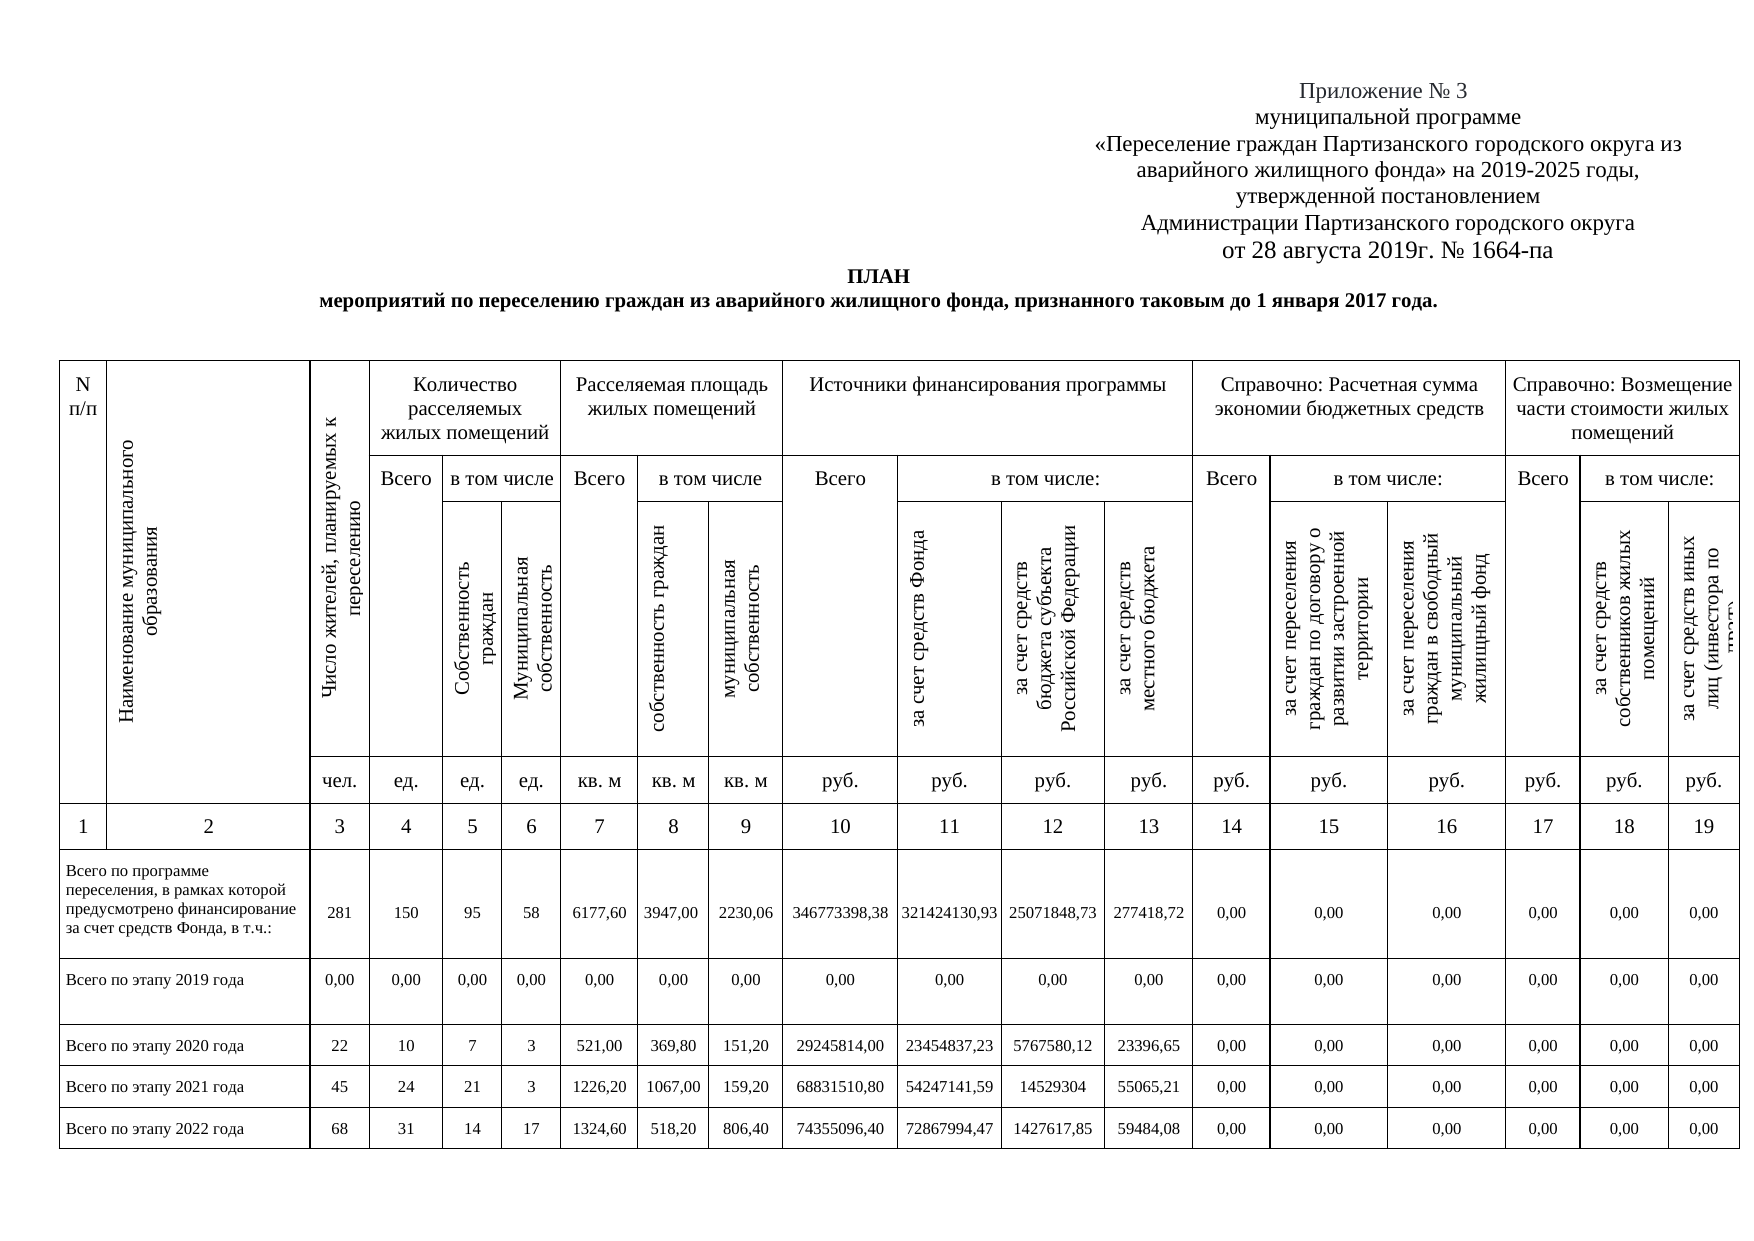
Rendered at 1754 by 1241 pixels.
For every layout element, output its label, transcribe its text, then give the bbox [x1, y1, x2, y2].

table_cell 2 [107, 804, 309, 849]
text утвержденной постановлением [1078, 182, 1698, 209]
table_cell 9 [709, 804, 782, 849]
table_header N п/п [60, 361, 106, 802]
table_cell Всего по этапу 2020 года [60, 1025, 309, 1065]
table_cell Собственность граждан [443, 502, 501, 756]
table_cell Всего по этапу 2021 года [60, 1066, 309, 1107]
table_cell 806,40 [709, 1108, 782, 1148]
table_cell 0,00 [1271, 959, 1387, 1024]
table_cell 14 [443, 1108, 501, 1148]
text ПЛАН [59, 264, 1698, 288]
table_cell 68 [311, 1108, 369, 1148]
table_cell 17 [502, 1108, 560, 1148]
table_cell 31 [370, 1108, 442, 1148]
table_cell 0,00 [1669, 1066, 1739, 1107]
table_cell за счет средств бюджета субъекта Российской Федерации [1002, 502, 1104, 756]
table_cell 0,00 [1271, 1025, 1387, 1065]
table_cell 22 [311, 1025, 369, 1065]
table_cell руб. [1388, 757, 1505, 802]
table_cell 23454837,23 [898, 1025, 1001, 1065]
table_header Наименование муниципального образования [107, 361, 309, 802]
table_cell руб. [1506, 757, 1579, 802]
text Администрации Партизанского городского округа [1078, 209, 1698, 235]
table_cell 0,00 [1669, 959, 1739, 1024]
table_cell 4 [370, 804, 442, 849]
table_cell 0,00 [1581, 850, 1668, 958]
table_cell Всего по этапу 2019 года [60, 959, 309, 1024]
table_cell 150 [370, 850, 442, 958]
table_cell Всего [1506, 456, 1579, 756]
table_cell 1427617,85 [1002, 1108, 1104, 1148]
table_cell за счет средств иных лиц (инвестора по ДРЗТ) [1669, 502, 1739, 756]
table_cell руб. [1581, 757, 1668, 802]
table_cell 0,00 [1581, 1108, 1668, 1148]
table_cell в том числе: [1271, 456, 1505, 501]
table_header Справочно: Расчетная сумма экономии бюджетных средств [1193, 361, 1505, 454]
table_cell 29245814,00 [783, 1025, 897, 1065]
text муниципальной программе [1078, 103, 1698, 129]
table_cell руб. [1669, 757, 1739, 802]
table_cell 0,00 [1669, 1108, 1739, 1148]
table_cell в том числе: [898, 456, 1192, 501]
text от 28 августа 2019г. № 1664-па [179, 235, 1702, 264]
table_cell 0,00 [1193, 1066, 1269, 1107]
table_cell 24 [370, 1066, 442, 1107]
table_cell 518,20 [638, 1108, 708, 1148]
table_cell в том числе [443, 456, 560, 501]
table_cell 0,00 [1105, 959, 1192, 1024]
table_cell 17 [1506, 804, 1579, 849]
table_cell 0,00 [898, 959, 1001, 1024]
table_cell 1226,20 [561, 1066, 637, 1107]
table_cell 0,00 [1669, 1025, 1739, 1065]
table_cell 0,00 [311, 959, 369, 1024]
table_cell 6177,60 [561, 850, 637, 958]
table_cell кв. м [561, 757, 637, 802]
table_cell 0,00 [1193, 1025, 1269, 1065]
table_cell муниципальная собственность [709, 502, 782, 756]
table_cell 45 [311, 1066, 369, 1107]
table_cell ед. [370, 757, 442, 802]
table_cell 68831510,80 [783, 1066, 897, 1107]
table_cell 5 [443, 804, 501, 849]
table_cell 0,00 [1193, 959, 1269, 1024]
table_cell 13 [1105, 804, 1192, 849]
table_cell 0,00 [1581, 1025, 1668, 1065]
table_cell 0,00 [783, 959, 897, 1024]
table_cell руб. [898, 757, 1001, 802]
table_cell 0,00 [1388, 1066, 1505, 1107]
table_cell 16 [1388, 804, 1505, 849]
table_header Число жителей, планируемых к переселению [311, 361, 369, 756]
table_cell 23396,65 [1105, 1025, 1192, 1065]
table_cell кв. м [709, 757, 782, 802]
table_cell 8 [638, 804, 708, 849]
table_cell Всего [783, 456, 897, 756]
text «Переселение граждан Партизанского городского округа из аварийного жилищного фонда» на 2019-2025 годы, [1078, 129, 1698, 182]
table_cell кв. м [638, 757, 708, 802]
table_cell ед. [502, 757, 560, 802]
table_cell Всего [370, 456, 442, 756]
table_header Количество расселяемых жилых помещений [370, 361, 560, 454]
table_cell за счет переселения граждан в свободный муниципальный жилищный фонд [1388, 502, 1505, 756]
table_cell 59484,08 [1105, 1108, 1192, 1148]
table_cell руб. [1193, 757, 1269, 802]
table_cell 72867994,47 [898, 1108, 1001, 1148]
table_cell 12 [1002, 804, 1104, 849]
table_cell 281 [311, 850, 369, 958]
table_cell 0,00 [561, 959, 637, 1024]
table_cell 5767580,12 [1002, 1025, 1104, 1065]
table_cell Всего по этапу 2022 года [60, 1108, 309, 1148]
table_cell 0,00 [1506, 1066, 1579, 1107]
table_cell Всего по программе переселения, в рамках которой предусмотрено финансирование за счет средств Фонда, в т.ч.: [60, 850, 309, 958]
table_cell 159,20 [709, 1066, 782, 1107]
table_cell 0,00 [1506, 850, 1579, 958]
table_cell Муниципальная собственность [502, 502, 560, 756]
table_cell 0,00 [1581, 1066, 1668, 1107]
table_cell 11 [898, 804, 1001, 849]
table_cell 10 [370, 1025, 442, 1065]
table_cell 0,00 [638, 959, 708, 1024]
table_cell 14529304 [1002, 1066, 1104, 1107]
table_cell Всего [1193, 456, 1269, 756]
table_cell в том числе: [1581, 456, 1739, 501]
table_cell 7 [443, 1025, 501, 1065]
table_cell 3 [502, 1066, 560, 1107]
table_cell 151,20 [709, 1025, 782, 1065]
table_cell 3947,00 [638, 850, 708, 958]
text Приложение № 3 [1078, 77, 1688, 103]
table_cell руб. [1271, 757, 1387, 802]
table_cell 0,00 [1669, 850, 1739, 958]
table_cell 7 [561, 804, 637, 849]
table_cell 521,00 [561, 1025, 637, 1065]
table_cell чел. [311, 757, 369, 802]
table_cell 21 [443, 1066, 501, 1107]
table_cell 54247141,59 [898, 1066, 1001, 1107]
table_cell 0,00 [709, 959, 782, 1024]
table_cell 346773398,38 [783, 850, 897, 958]
table_cell за счет средств местного бюджета [1105, 502, 1192, 756]
table_cell 15 [1271, 804, 1387, 849]
table_cell 321424130,93 [898, 850, 1001, 958]
table_cell 0,00 [370, 959, 442, 1024]
table_cell ед. [443, 757, 501, 802]
table_cell 369,80 [638, 1025, 708, 1065]
table_cell 277418,72 [1105, 850, 1192, 958]
table_cell 3 [502, 1025, 560, 1065]
table_cell за счет переселения граждан по договору о развитии застроенной территории [1271, 502, 1387, 756]
table_cell 95 [443, 850, 501, 958]
text мероприятий по переселению граждан из аварийного жилищного фонда, признанного таковым до 1 января 2017 года. [59, 288, 1698, 312]
table_cell за счет средств собственников жилых помещений [1581, 502, 1668, 756]
table_cell собственность граждан [638, 502, 708, 756]
table_cell 14 [1193, 804, 1269, 849]
table_cell 0,00 [1193, 850, 1269, 958]
table_cell 1067,00 [638, 1066, 708, 1107]
table_cell руб. [783, 757, 897, 802]
table_cell руб. [1002, 757, 1104, 802]
table_cell 0,00 [1506, 1025, 1579, 1065]
table_header Расселяемая площадь жилых помещений [561, 361, 782, 454]
table_cell 0,00 [1002, 959, 1104, 1024]
table_cell 6 [502, 804, 560, 849]
table_header Справочно: Возмещение части стоимости жилых помещений [1506, 361, 1739, 454]
table_cell 0,00 [1506, 1108, 1579, 1148]
table_cell 2230,06 [709, 850, 782, 958]
table_cell 0,00 [502, 959, 560, 1024]
table_cell 0,00 [1271, 1066, 1387, 1107]
table_cell 18 [1581, 804, 1668, 849]
table_cell 1 [60, 804, 106, 849]
table_cell 0,00 [443, 959, 501, 1024]
table_cell 0,00 [1271, 1108, 1387, 1148]
table_cell 0,00 [1388, 1108, 1505, 1148]
table_cell 0,00 [1388, 1025, 1505, 1065]
table_cell 0,00 [1193, 1108, 1269, 1148]
table_cell Всего [561, 456, 637, 756]
table_cell 74355096,40 [783, 1108, 897, 1148]
table_cell руб. [1105, 757, 1192, 802]
table_cell 19 [1669, 804, 1739, 849]
table_cell 3 [311, 804, 369, 849]
table_cell 0,00 [1271, 850, 1387, 958]
table_cell 0,00 [1388, 850, 1505, 958]
table_cell в том числе [638, 456, 782, 501]
table_cell 10 [783, 804, 897, 849]
table_cell 0,00 [1388, 959, 1505, 1024]
table_cell 0,00 [1581, 959, 1668, 1024]
table_cell 58 [502, 850, 560, 958]
table_header Источники финансирования программы [783, 361, 1192, 454]
table_cell 1324,60 [561, 1108, 637, 1148]
table_cell 0,00 [1506, 959, 1579, 1024]
table_cell 55065,21 [1105, 1066, 1192, 1107]
table_cell за счет средств Фонда [898, 502, 1001, 756]
table_cell 25071848,73 [1002, 850, 1104, 958]
